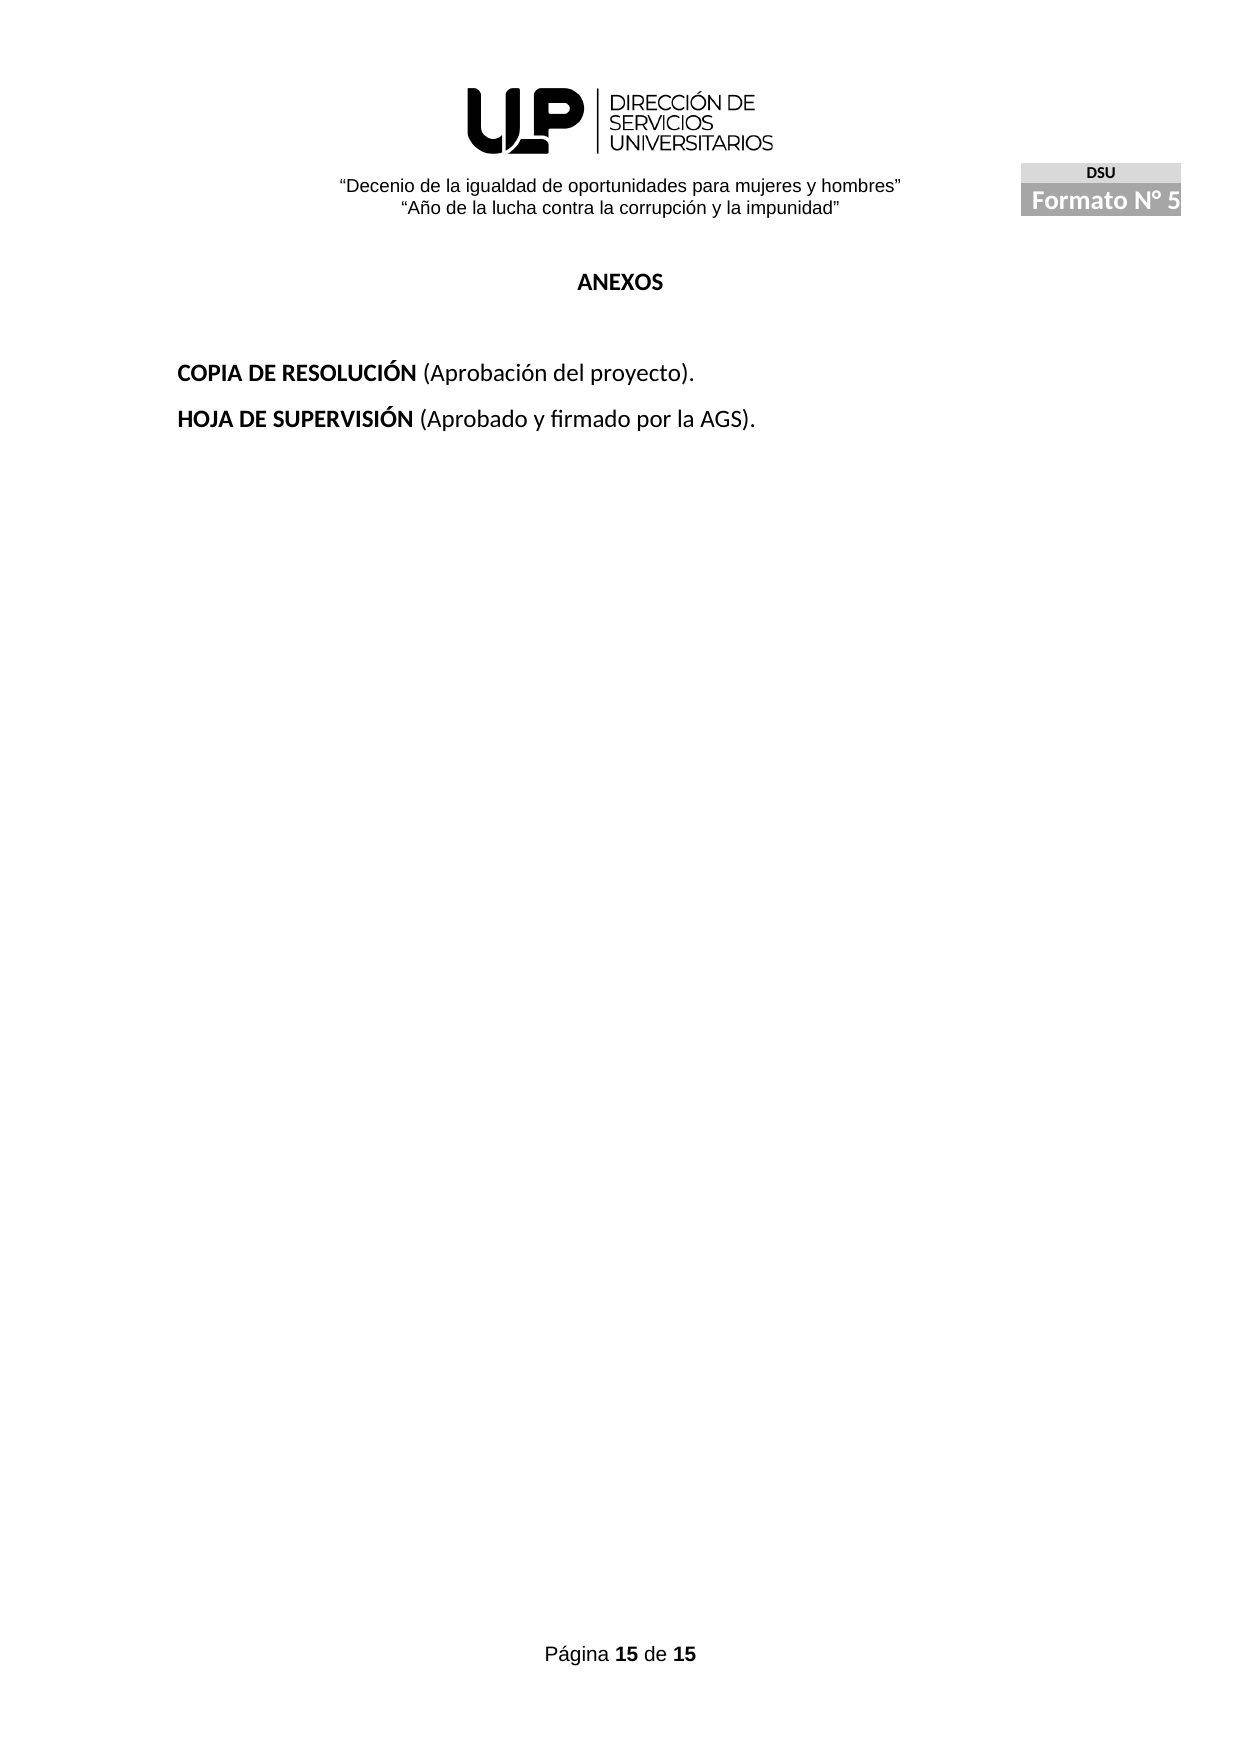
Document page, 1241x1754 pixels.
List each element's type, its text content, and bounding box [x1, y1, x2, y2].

text HOJA DE SUPERVISIÓN (Aprobado y firmado por la AGS). [177, 403, 1063, 433]
text COPIA DE RESOLUCIÓN (Aprobación del proyecto). [177, 357, 1063, 388]
text ANEXOS [177, 266, 1063, 296]
picture [467, 88, 773, 154]
